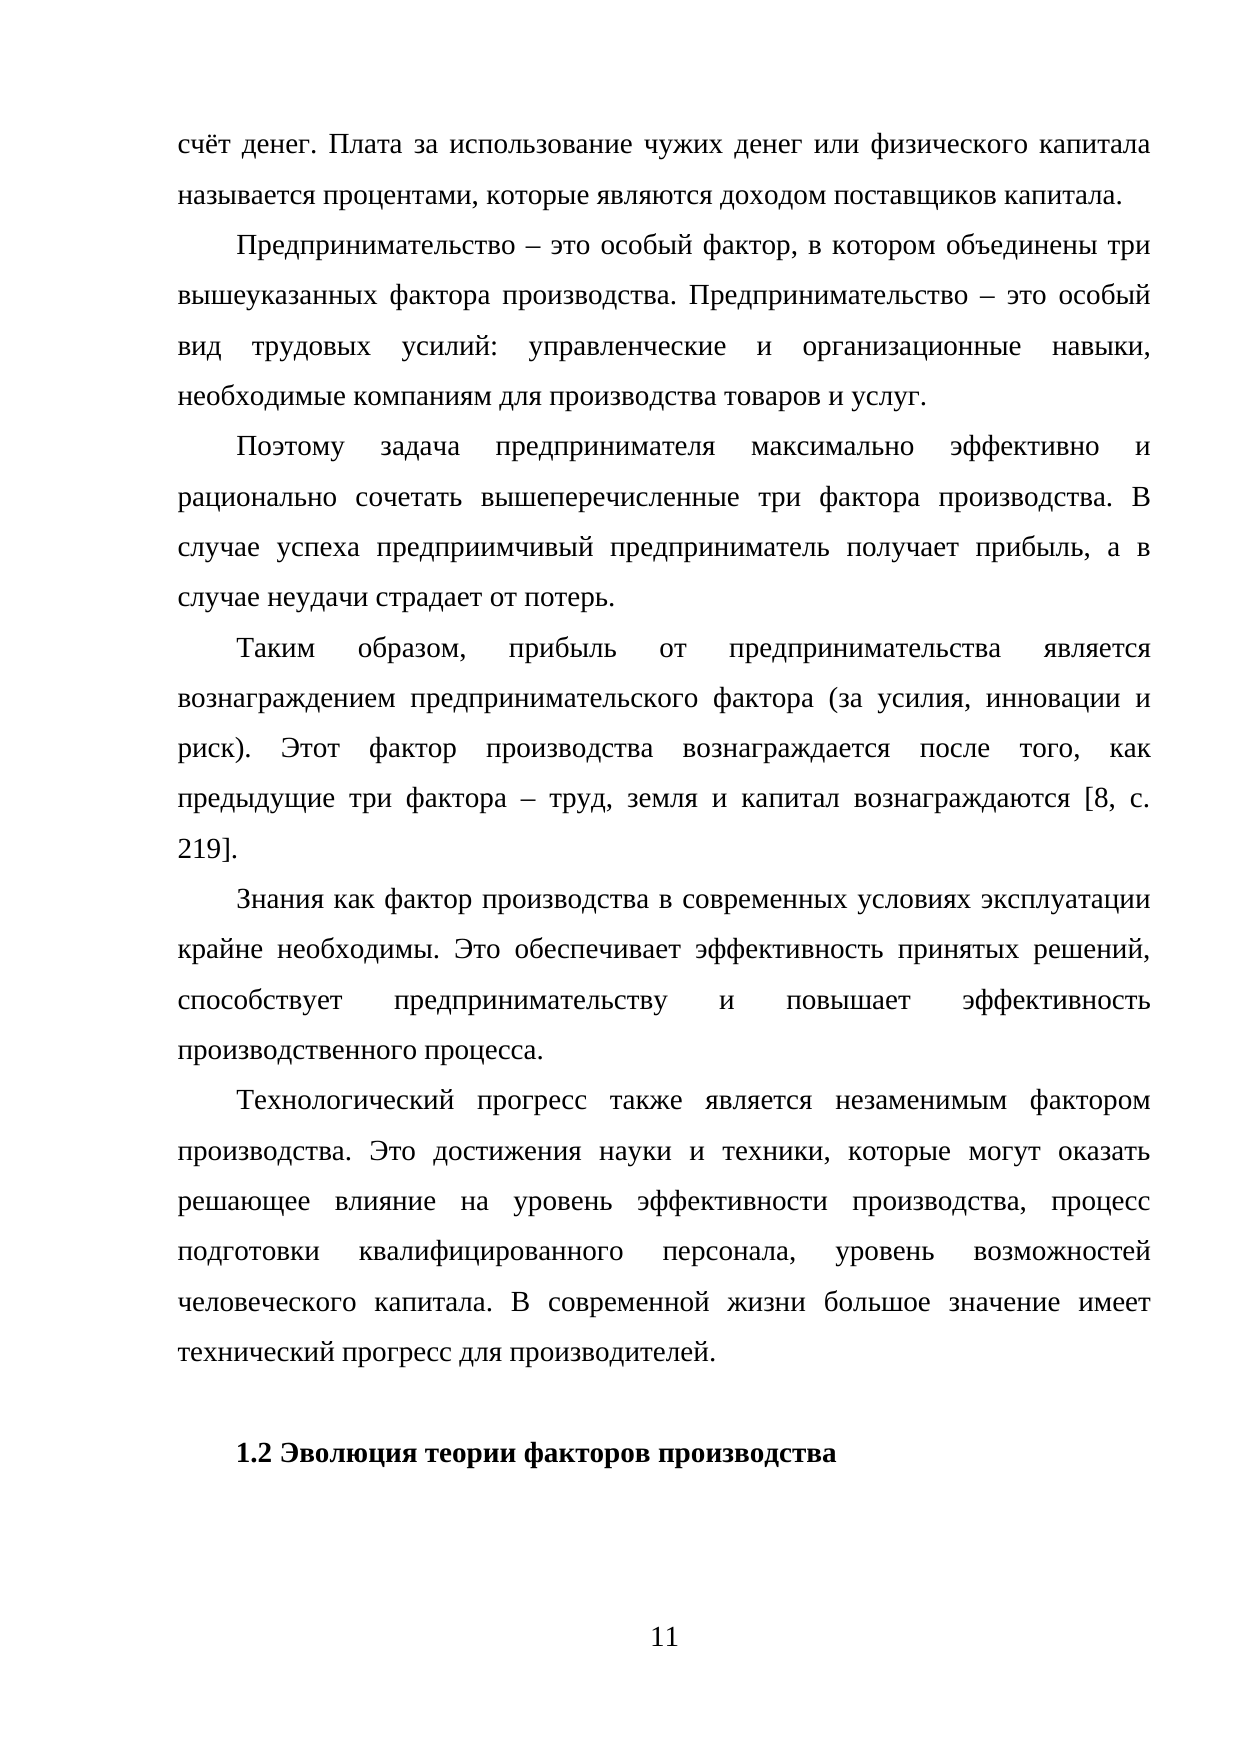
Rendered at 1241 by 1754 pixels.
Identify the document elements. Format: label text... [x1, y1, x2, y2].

text Поэтому задача предпринимателя максимально эффективно и рационально сочетать вышеперечисленные три фактора производства. В случае успеха предприимчивый предприниматель получает прибыль, а в случае неудачи страдает от потерь. [177, 428, 1152, 613]
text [177, 127, 1152, 210]
text Технологический прогресс также является незаменимым фактором производства. Это достижения науки и техники, которые могут оказать решающее влияние на уровень эффективности производства, процесс подготовки квалифицированного персонала, уровень возможностей человеческого капитала. В современной жизни большое значение имеет технический прогресс для производителей. [177, 1082, 1152, 1368]
text Предпринимательство – это особый фактор, в котором объединены три вышеуказанных фактора производства. Предпринимательство – это особый вид трудовых усилий: управленческие и организационные навыки, необходимые компаниям для производства товаров и услуг. [177, 227, 1152, 412]
text Таким образом, прибыль от предпринимательства является вознаграждением предпринимательского фактора (за усилия, инновации и риск). Этот фактор производства вознаграждается после того, как предыдущие три фактора – труд, земля и капитал вознаграждаются [8, с. 219]. [177, 630, 1152, 864]
text 1.2 Эволюция теории факторов производства [177, 1435, 1152, 1468]
text Знания как фактор производства в современных условиях эксплуатации крайне необходимы. Это обеспечивает эффективность принятых решений, способствует предпринимательству и повышает эффективность производственного процесса. [177, 881, 1152, 1066]
